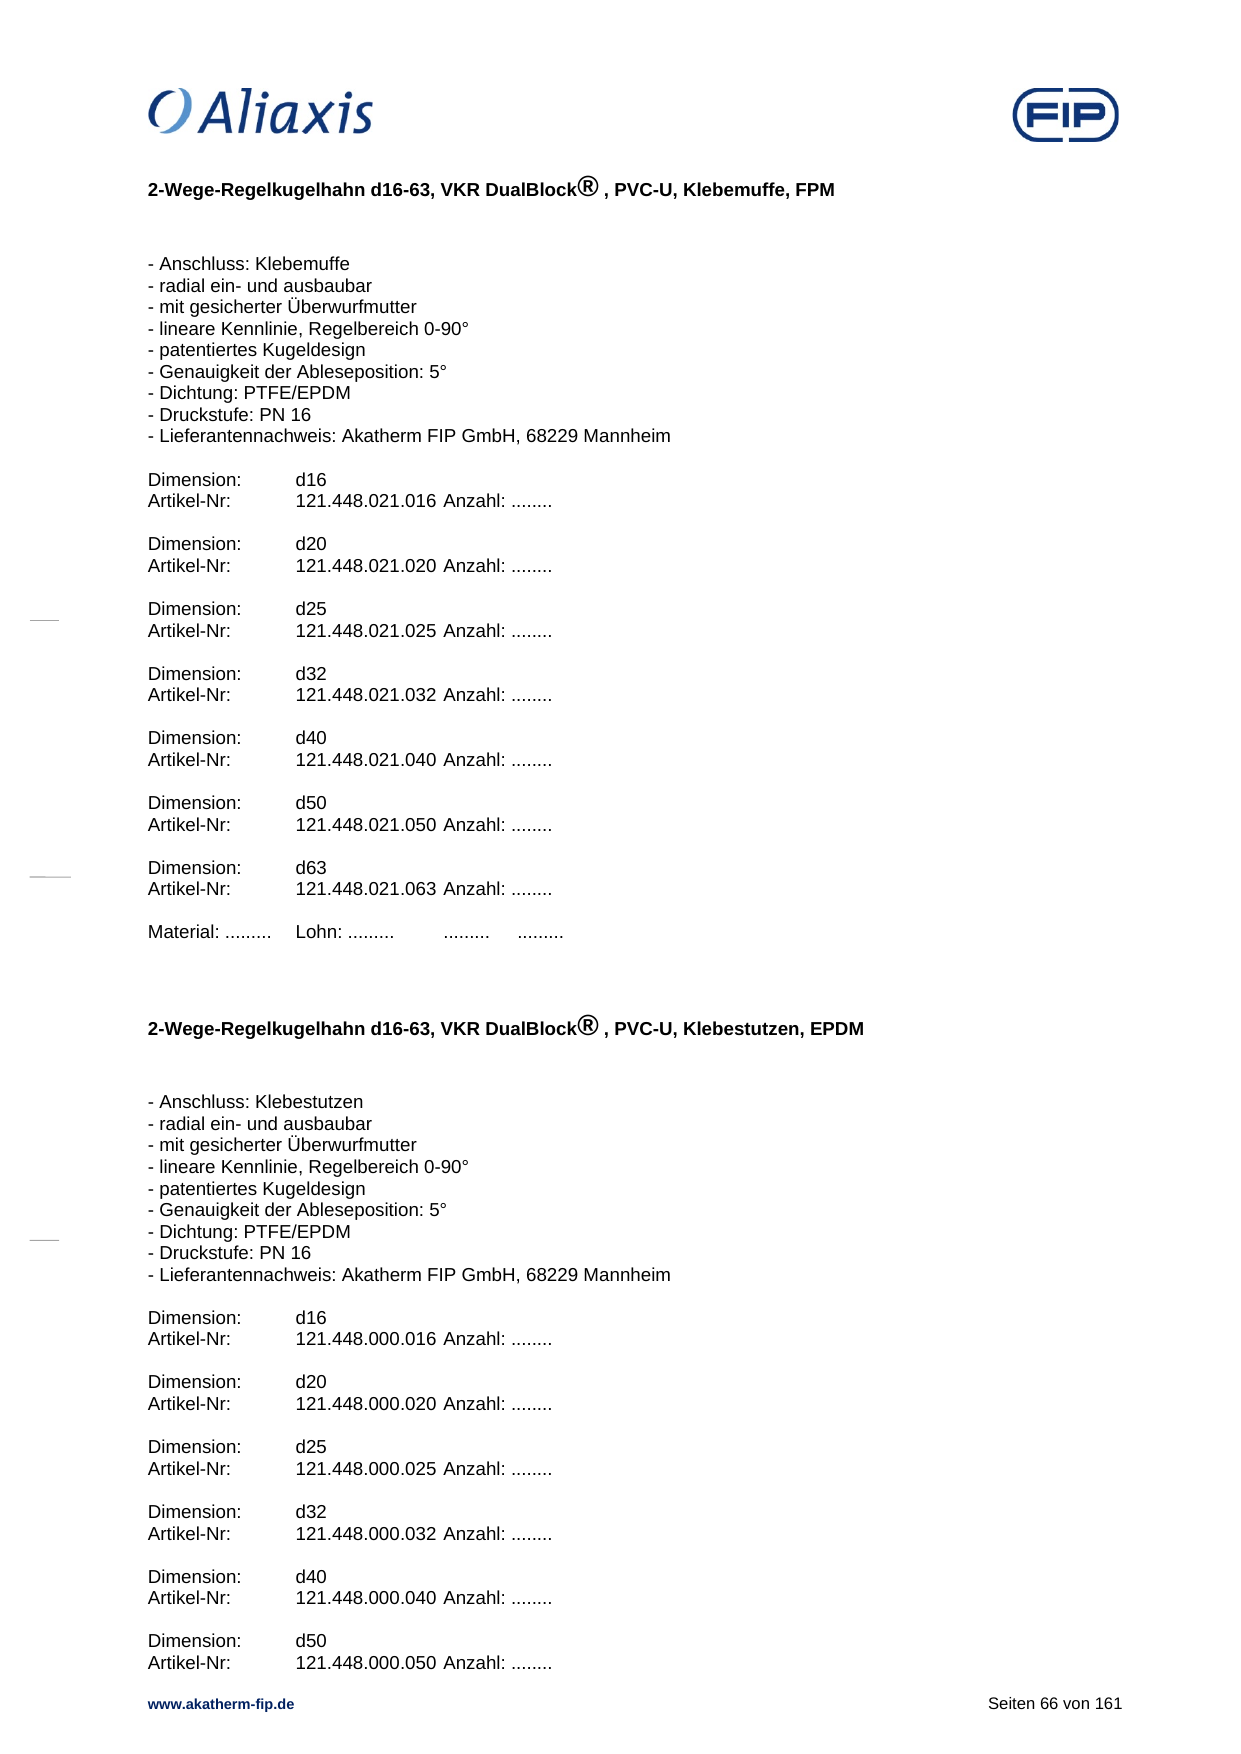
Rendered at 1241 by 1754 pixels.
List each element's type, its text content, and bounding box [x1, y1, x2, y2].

text Artikel-Nr: 121.448.021.016 Anzahl: ........ [148, 490, 1122, 512]
text - Dichtung: PTFE/EPDM [148, 382, 1122, 404]
text Dimension: d25 [148, 598, 1122, 619]
text Dimension: d16 [148, 468, 1122, 490]
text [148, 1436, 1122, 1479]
text - radial ein- und ausbaubar [148, 274, 1122, 296]
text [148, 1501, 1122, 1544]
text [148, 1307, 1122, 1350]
picture [1012, 88, 1119, 142]
text Artikel-Nr: 121.448.021.020 Anzahl: ........ [148, 555, 1122, 576]
text Dimension: d63 [148, 857, 1122, 878]
text Artikel-Nr: 121.448.021.025 Anzahl: ........ [148, 619, 1122, 641]
text - Genauigkeit der Ableseposition: 5° [148, 361, 1122, 382]
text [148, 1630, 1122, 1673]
text Dimension: d20 [148, 533, 1122, 555]
text - patentiertes Kugeldesign [148, 339, 1122, 361]
text - Lieferantennachweis: Akatherm FIP GmbH, 68229 Mannheim [148, 425, 1122, 447]
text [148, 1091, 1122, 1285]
text Artikel-Nr: 121.448.021.063 Anzahl: ........ [148, 878, 1122, 900]
text - Anschluss: Klebemuffe [148, 253, 1122, 274]
text - Druckstufe: PN 16 [148, 404, 1122, 425]
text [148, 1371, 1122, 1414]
picture [148, 88, 373, 134]
text Artikel-Nr: 121.448.021.040 Anzahl: ........ [148, 749, 1122, 770]
subtitle 2-Wege-Regelkugelhahn d16-63, VKR DualBlock® , PVC-U, Klebestutzen, EPDM [148, 1007, 1122, 1041]
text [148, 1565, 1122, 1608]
text Dimension: d32 [148, 662, 1122, 684]
text Dimension: d50 [148, 792, 1122, 813]
text - mit gesicherter Überwurfmutter [148, 296, 1122, 317]
text Dimension: d40 [148, 727, 1122, 749]
text Artikel-Nr: 121.448.021.050 Anzahl: ........ [148, 813, 1122, 835]
text Material: ......... Lohn: ......... ......... ......... [148, 921, 1122, 943]
subtitle 2-Wege-Regelkugelhahn d16-63, VKR DualBlock® , PVC-U, Klebemuffe, FPM [148, 169, 1122, 203]
text - lineare Kennlinie, Regelbereich 0-90° [148, 317, 1122, 339]
text Artikel-Nr: 121.448.021.032 Anzahl: ........ [148, 684, 1122, 706]
